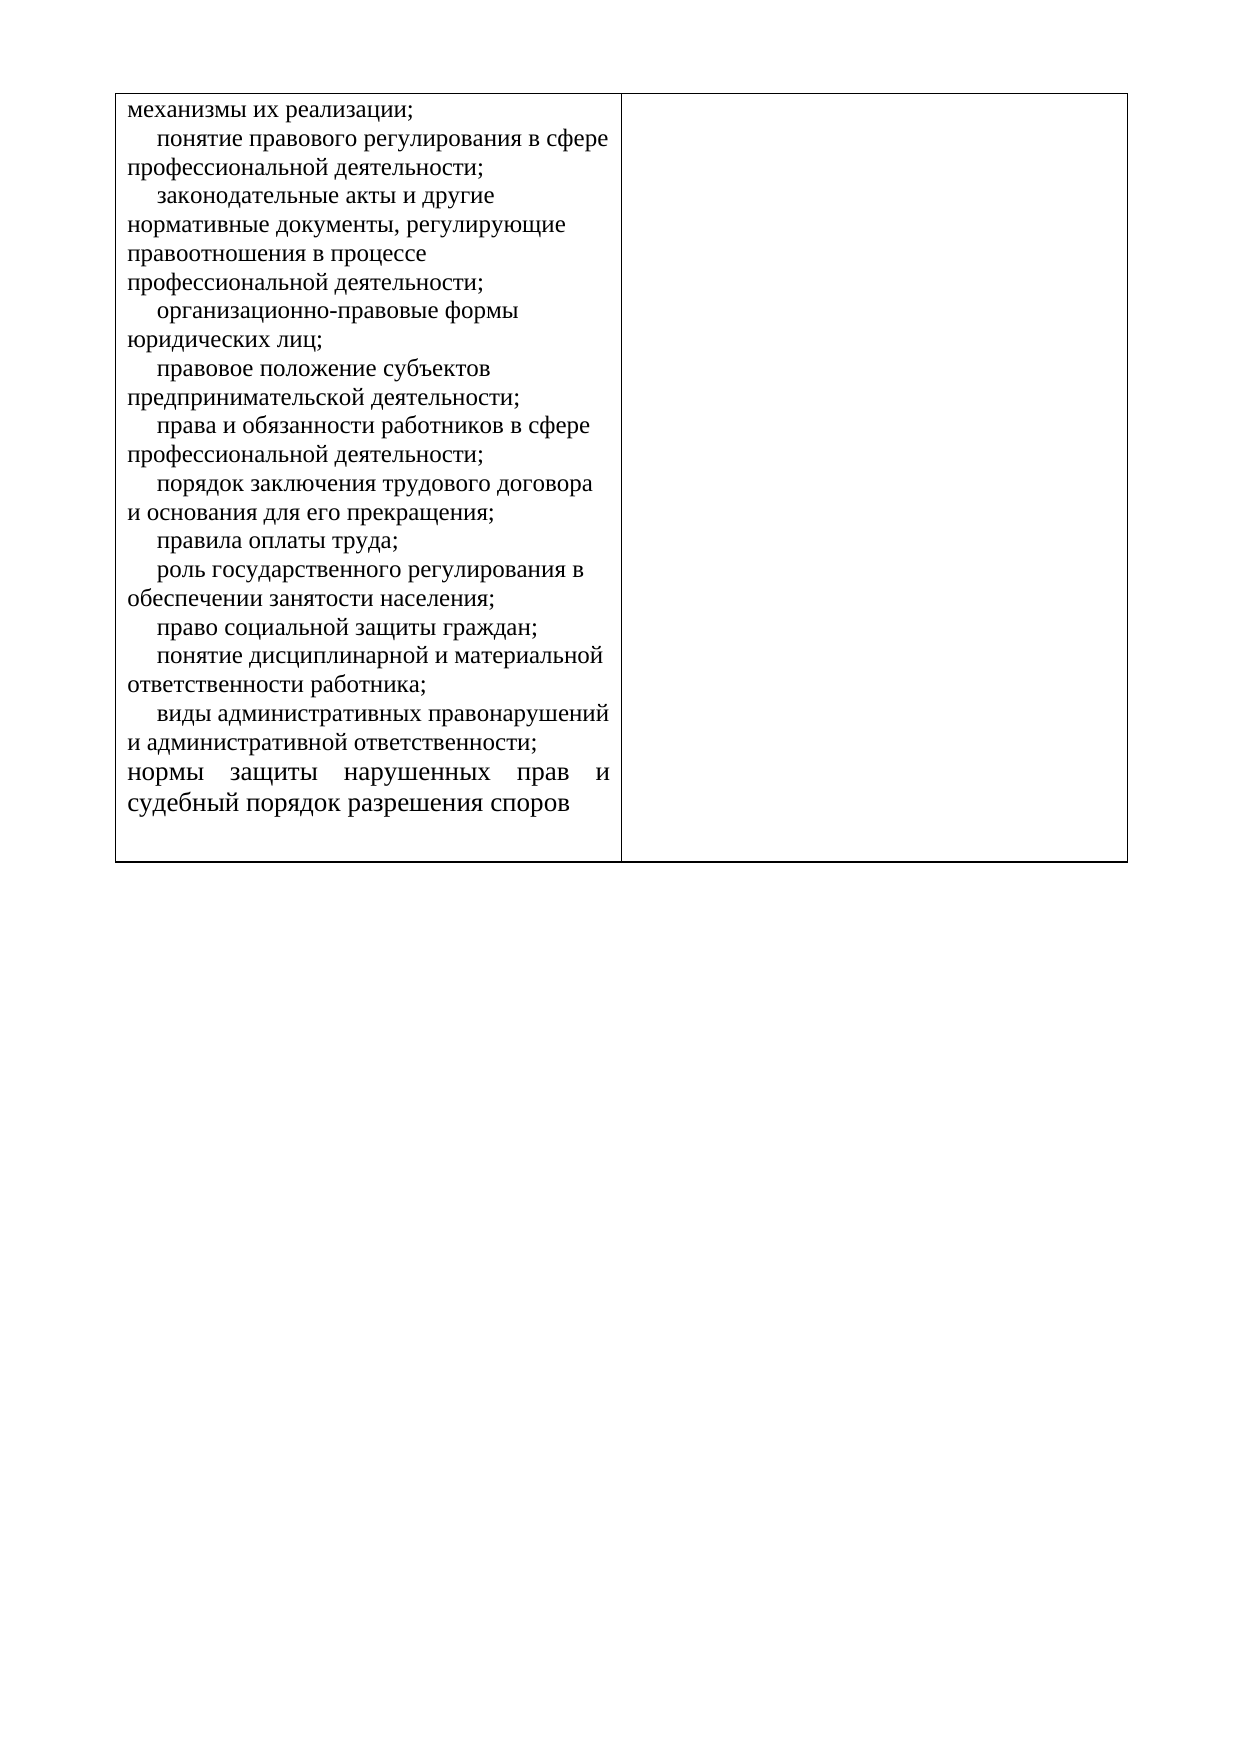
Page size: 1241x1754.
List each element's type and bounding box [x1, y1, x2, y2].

table_cell [622, 94, 1127, 861]
table_cell [116, 94, 621, 861]
